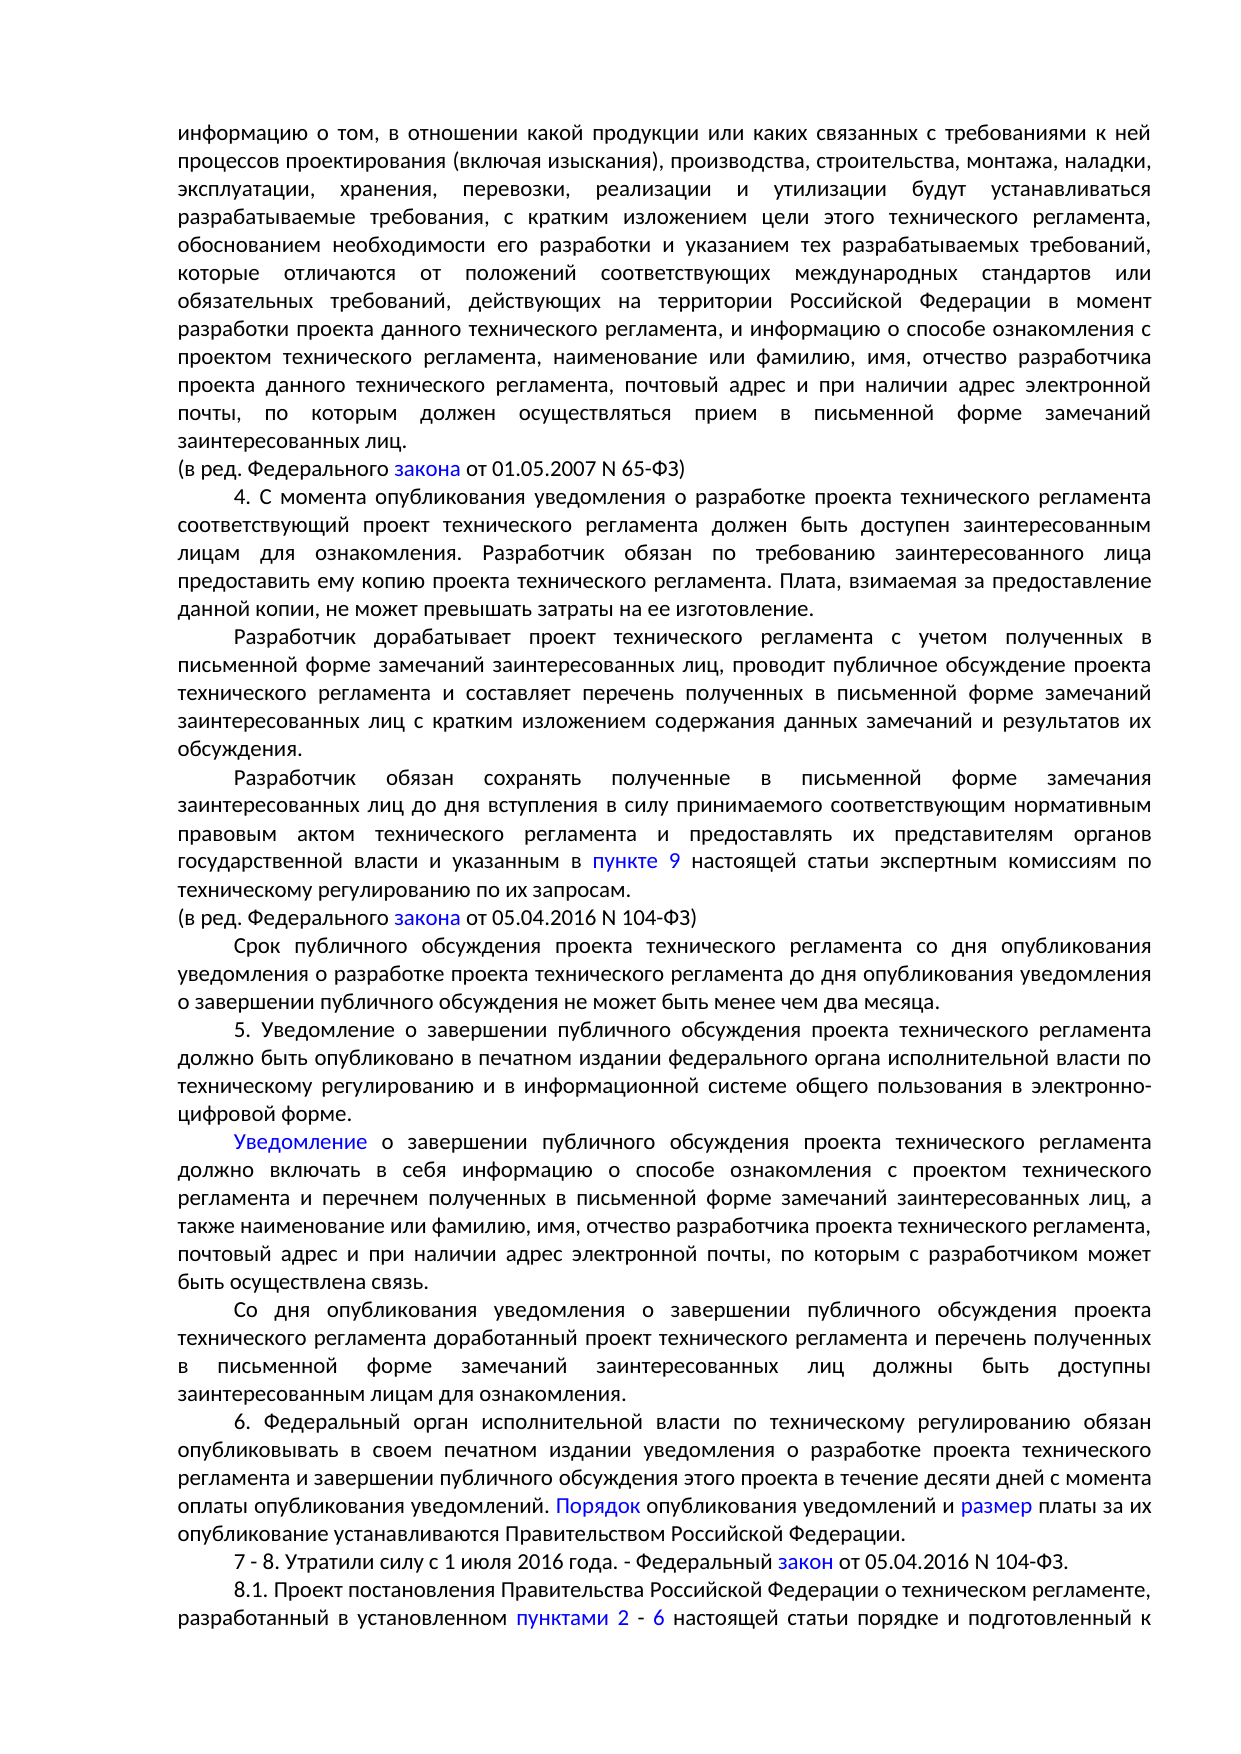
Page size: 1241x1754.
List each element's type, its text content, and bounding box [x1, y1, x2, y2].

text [177, 1575, 1152, 1631]
text 6. Федеральный орган исполнительной власти по техническому регулированию обязан опубликовывать в своем печатном издании уведомления о разработке проекта технического регламента и завершении публичного обсуждения этого проекта в течение десяти дней с момента оплаты опубликования уведомлений. Порядок опубликования уведомлений и размер платы за их опубликование устанавливаются Правительством Российской Федерации. [177, 1407, 1152, 1547]
text 5. Уведомление о завершении публичного обсуждения проекта технического регламента должно быть опубликовано в печатном издании федерального органа исполнительной власти по техническому регулированию и в информационной системе общего пользования в электронно-цифровой форме. [177, 1015, 1152, 1127]
text 7 - 8. Утратили силу с 1 июля 2016 года. - Федеральный закон от 05.04.2016 N 104-ФЗ. [177, 1547, 1152, 1575]
text Уведомление о завершении публичного обсуждения проекта технического регламента должно включать в себя информацию о способе ознакомления с проектом технического регламента и перечнем полученных в письменной форме замечаний заинтересованных лиц, а также наименование или фамилию, имя, отчество разработчика проекта технического регламента, почтовый адрес и при наличии адрес электронной почты, по которым с разработчиком может быть осуществлена связь. [177, 1127, 1152, 1295]
text Разработчик обязан сохранять полученные в письменной форме замечания заинтересованных лиц до дня вступления в силу принимаемого соответствующим нормативным правовым актом технического регламента и предоставлять их представителям органов государственной власти и указанным в пункте 9 настоящей статьи экспертным комиссиям по техническому регулированию по их запросам. [177, 763, 1152, 903]
text 4. С момента опубликования уведомления о разработке проекта технического регламента соответствующий проект технического регламента должен быть доступен заинтересованным лицам для ознакомления. Разработчик обязан по требованию заинтересованного лица предоставить ему копию проекта технического регламента. Плата, взимаемая за предоставление данной копии, не может превышать затраты на ее изготовление. [177, 482, 1152, 622]
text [177, 118, 1152, 454]
text (в ред. Федерального закона от 01.05.2007 N 65-ФЗ) [177, 454, 1152, 482]
text Разработчик дорабатывает проект технического регламента с учетом полученных в письменной форме замечаний заинтересованных лиц, проводит публичное обсуждение проекта технического регламента и составляет перечень полученных в письменной форме замечаний заинтересованных лиц с кратким изложением содержания данных замечаний и результатов их обсуждения. [177, 622, 1152, 763]
text (в ред. Федерального закона от 05.04.2016 N 104-ФЗ) [177, 903, 1152, 931]
text Со дня опубликования уведомления о завершении публичного обсуждения проекта технического регламента доработанный проект технического регламента и перечень полученных в письменной форме замечаний заинтересованных лиц должны быть доступны заинтересованным лицам для ознакомления. [177, 1295, 1152, 1407]
text Срок публичного обсуждения проекта технического регламента со дня опубликования уведомления о разработке проекта технического регламента до дня опубликования уведомления о завершении публичного обсуждения не может быть менее чем два месяца. [177, 931, 1152, 1015]
